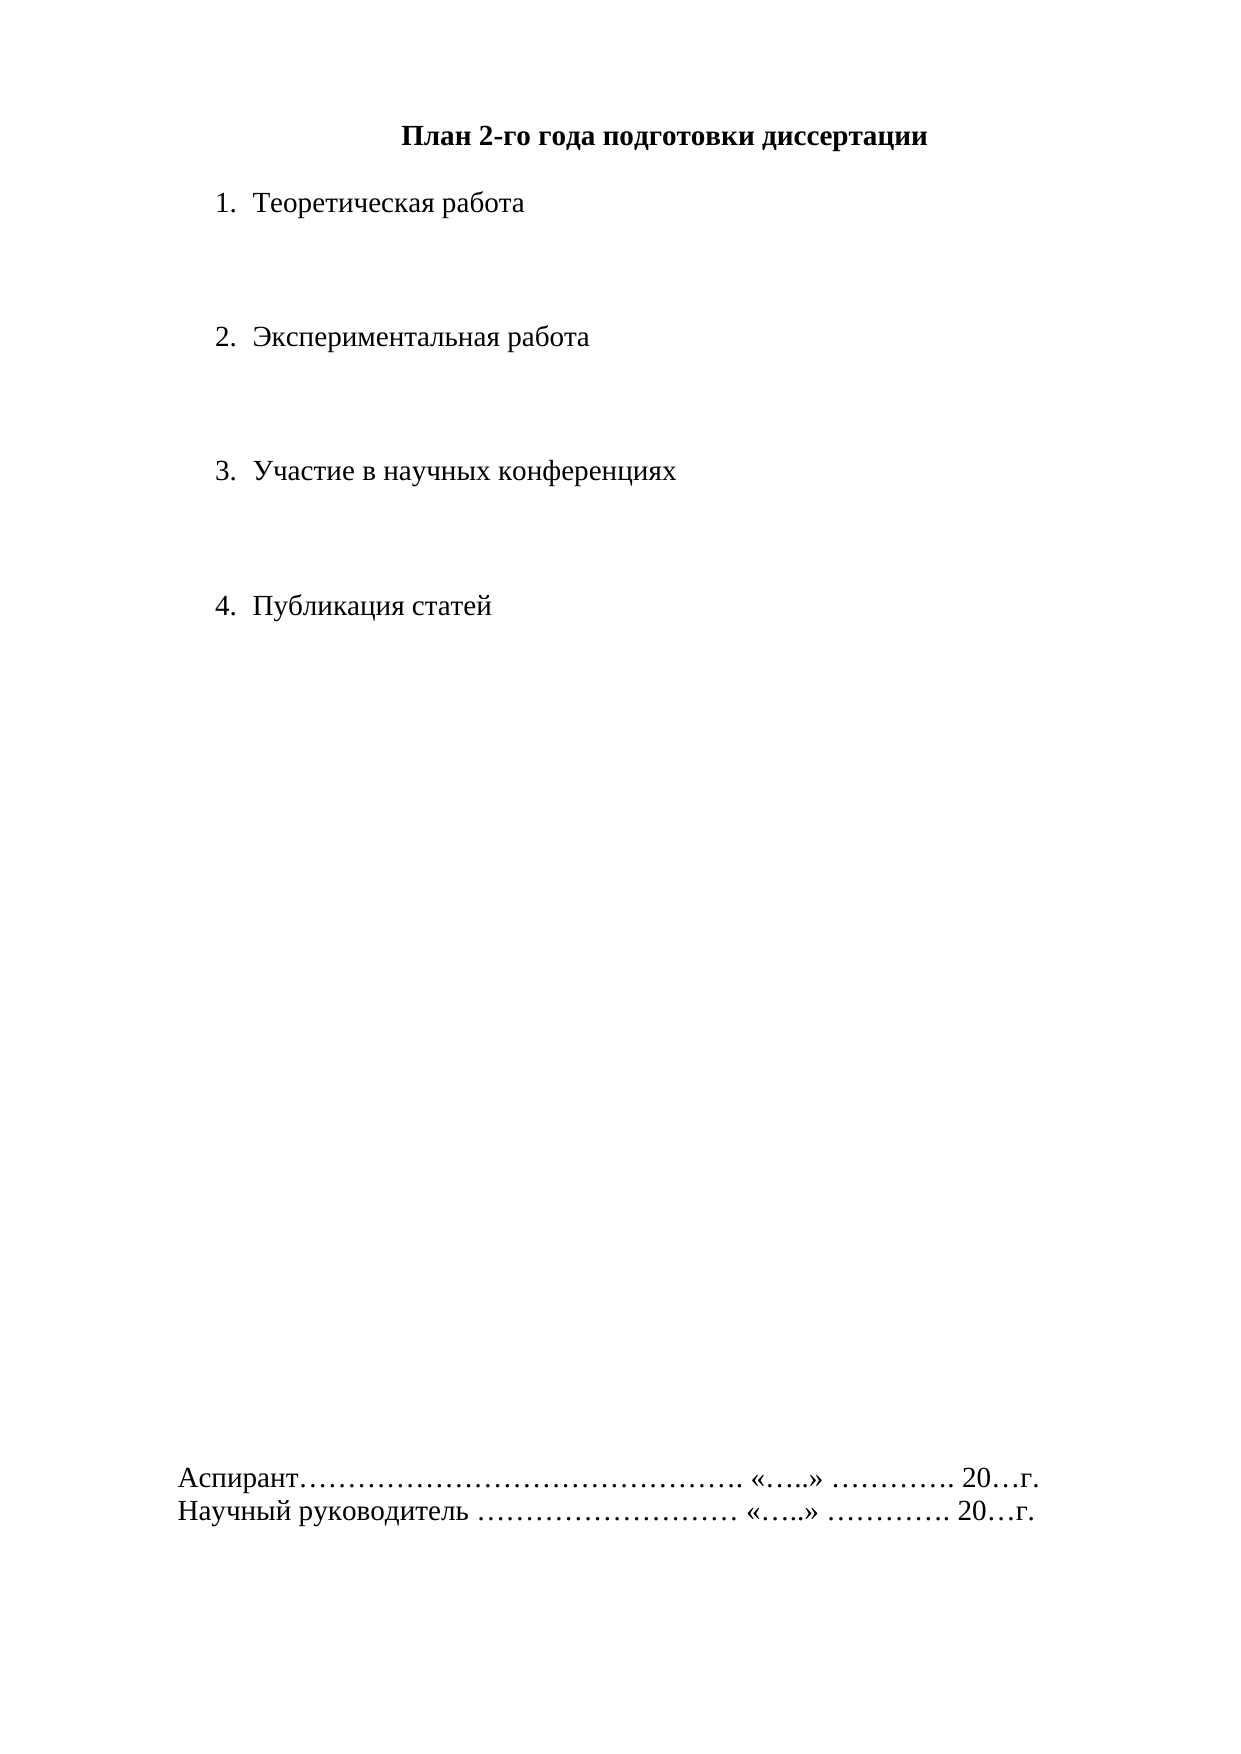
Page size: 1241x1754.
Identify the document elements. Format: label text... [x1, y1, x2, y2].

list Публикация статей [215, 588, 1152, 621]
text Научный руководитель ……………………… «…..» …………. 20…г. [177, 1493, 1152, 1527]
list Экспериментальная работа [215, 319, 1152, 353]
text План 2-го года подготовки диссертации [177, 118, 1152, 152]
text Аспирант………………………………………. «…..» …………. 20…г. [177, 1460, 1152, 1493]
list Теоретическая работа [215, 185, 1152, 219]
list Участие в научных конференциях [215, 453, 1152, 487]
